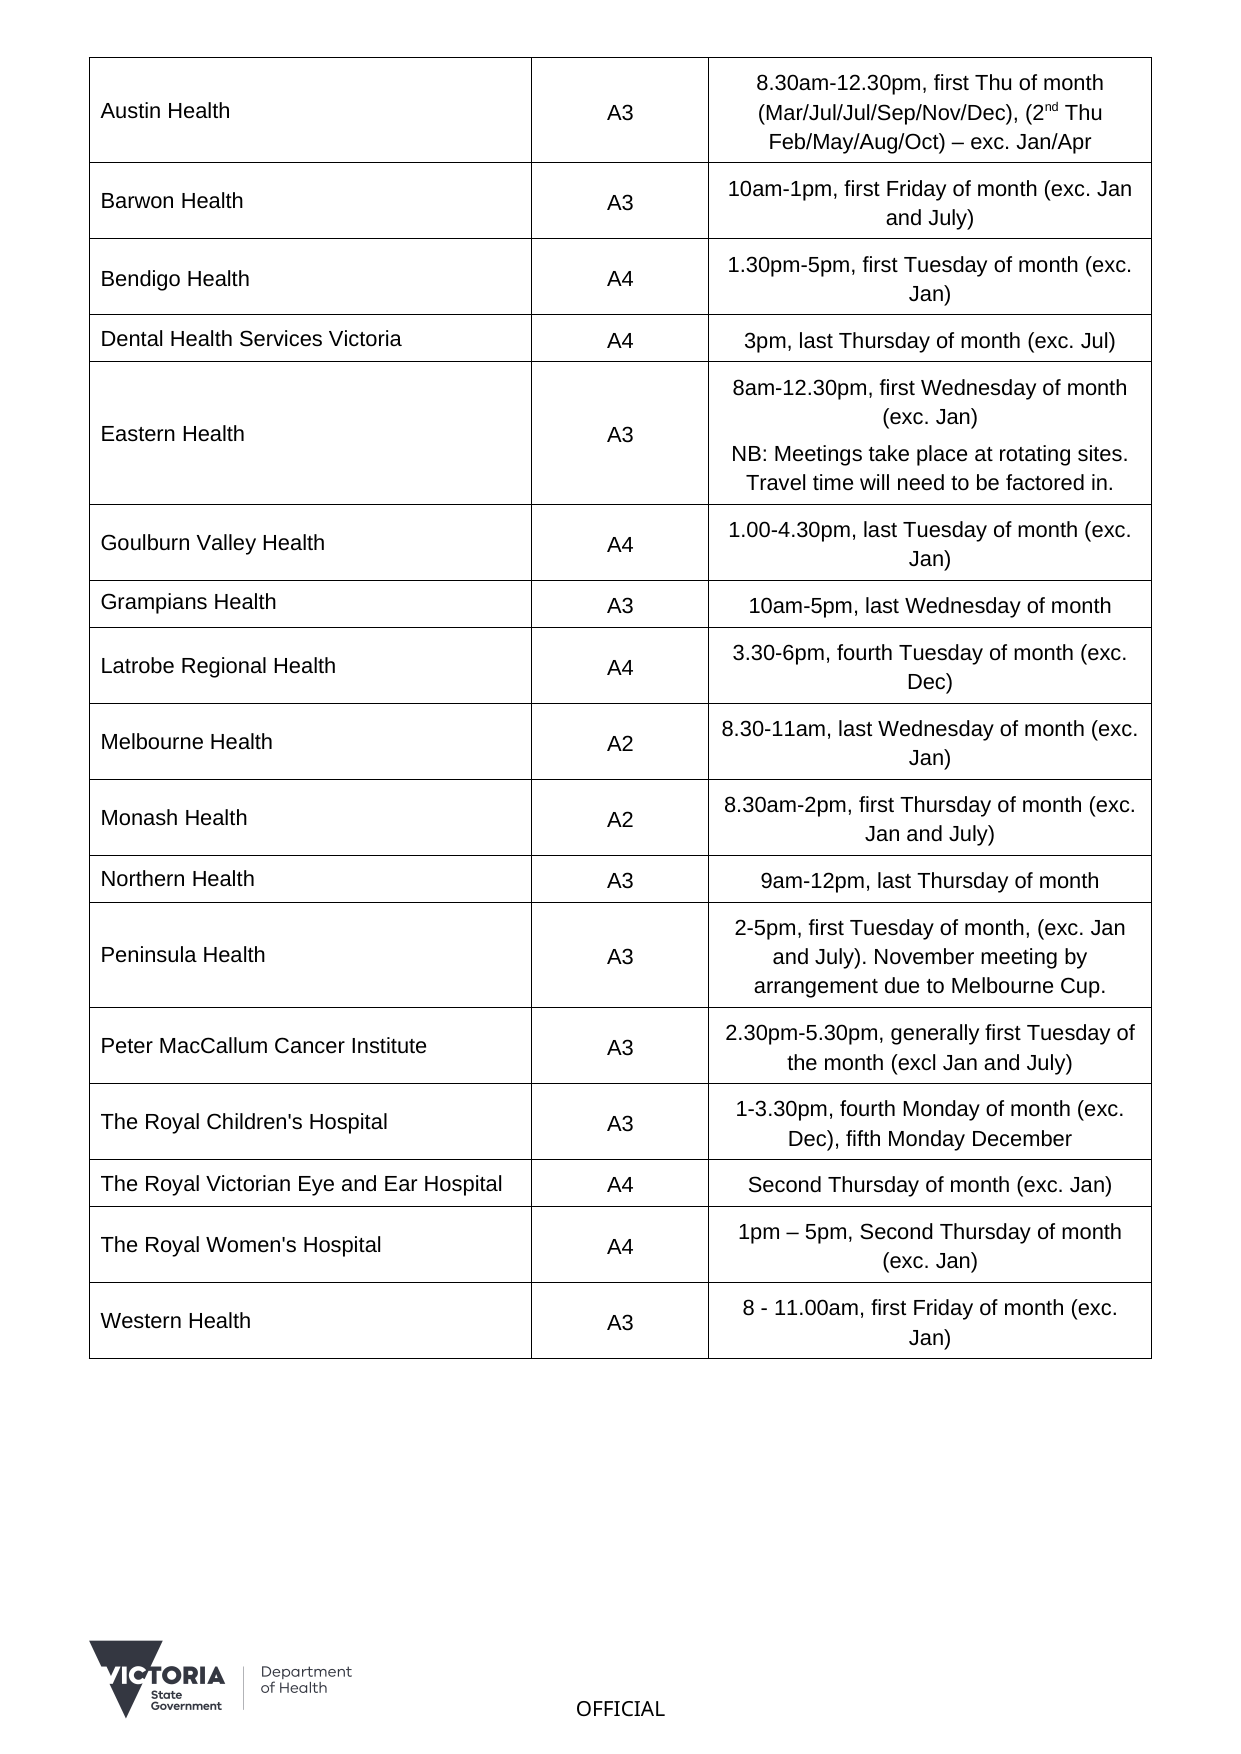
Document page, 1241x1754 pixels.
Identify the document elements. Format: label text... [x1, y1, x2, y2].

table_cell 8.30-11am, last Wednesday of month (exc. Jan) [709, 704, 1151, 779]
table_cell 8.30am-2pm, first Thursday of month (exc. Jan and July) [709, 780, 1151, 855]
table_cell Grampians Health [90, 581, 531, 627]
table_cell A4 [532, 239, 708, 314]
table_cell Peninsula Health [90, 903, 531, 1007]
table_cell A3 [532, 362, 708, 504]
table_cell Second Thursday of month (exc. Jan) [709, 1160, 1151, 1206]
picture [0, 1595, 1241, 1754]
table_cell 2-5pm, first Tuesday of month, (exc. Jan and July). November meeting by arrangement due to Melbourne Cup. [709, 903, 1151, 1007]
table_cell A3 [532, 58, 708, 162]
table_cell The Royal Women's Hospital [90, 1207, 531, 1282]
table_cell 1.30pm-5pm, first Tuesday of month (exc. Jan) [709, 239, 1151, 314]
table_cell 10am-1pm, first Friday of month (exc. Jan and July) [709, 163, 1151, 238]
table_cell A4 [532, 505, 708, 580]
table_cell A2 [532, 780, 708, 855]
table_cell A3 [532, 163, 708, 238]
table_cell 1pm – 5pm, Second Thursday of month (exc. Jan) [709, 1207, 1151, 1282]
table_cell Austin Health [90, 58, 531, 162]
table_cell A3 [532, 1084, 708, 1159]
table_cell Goulburn Valley Health [90, 505, 531, 580]
table_cell 9am-12pm, last Thursday of month [709, 856, 1151, 902]
table_cell A3 [532, 856, 708, 902]
table_cell 1-3.30pm, fourth Monday of month (exc. Dec), fifth Monday December [709, 1084, 1151, 1159]
table_cell A3 [532, 1283, 708, 1358]
table_cell A3 [532, 903, 708, 1007]
table_cell 3pm, last Thursday of month (exc. Jul) [709, 315, 1151, 361]
table_cell Barwon Health [90, 163, 531, 238]
table_cell A4 [532, 315, 708, 361]
table_cell A3 [532, 1008, 708, 1083]
table_cell The Royal Children's Hospital [90, 1084, 531, 1159]
table_cell 1.00-4.30pm, last Tuesday of month (exc. Jan) [709, 505, 1151, 580]
table_cell 2.30pm-5.30pm, generally first Tuesday of the month (excl Jan and July) [709, 1008, 1151, 1083]
table_cell 8 - 11.00am, first Friday of month (exc. Jan) [709, 1283, 1151, 1358]
table_cell A4 [532, 628, 708, 703]
table_cell 8am-12.30pm, first Wednesday of month (exc. Jan) NB: Meetings take place at rotating sites. Travel time will need to be factored in. [709, 362, 1151, 504]
table_cell Monash Health [90, 780, 531, 855]
table_cell Peter MacCallum Cancer Institute [90, 1008, 531, 1083]
table_cell Melbourne Health [90, 704, 531, 779]
table_cell 8.30am-12.30pm, first Thu of month (Mar/Jul/Jul/Sep/Nov/Dec), (2nd Thu Feb/May/Aug/Oct) – exc. Jan/Apr [709, 58, 1151, 162]
table_cell Northern Health [90, 856, 531, 902]
table_cell A2 [532, 704, 708, 779]
table_cell A4 [532, 1160, 708, 1206]
table_cell The Royal Victorian Eye and Ear Hospital [90, 1160, 531, 1206]
table_cell Latrobe Regional Health [90, 628, 531, 703]
table_cell Western Health [90, 1283, 531, 1358]
table_cell 3.30-6pm, fourth Tuesday of month (exc. Dec) [709, 628, 1151, 703]
table_cell Dental Health Services Victoria [90, 315, 531, 361]
table_cell Eastern Health [90, 362, 531, 504]
table_cell 10am-5pm, last Wednesday of month [709, 581, 1151, 627]
table_cell A4 [532, 1207, 708, 1282]
table_cell A3 [532, 581, 708, 627]
table_cell Bendigo Health [90, 239, 531, 314]
